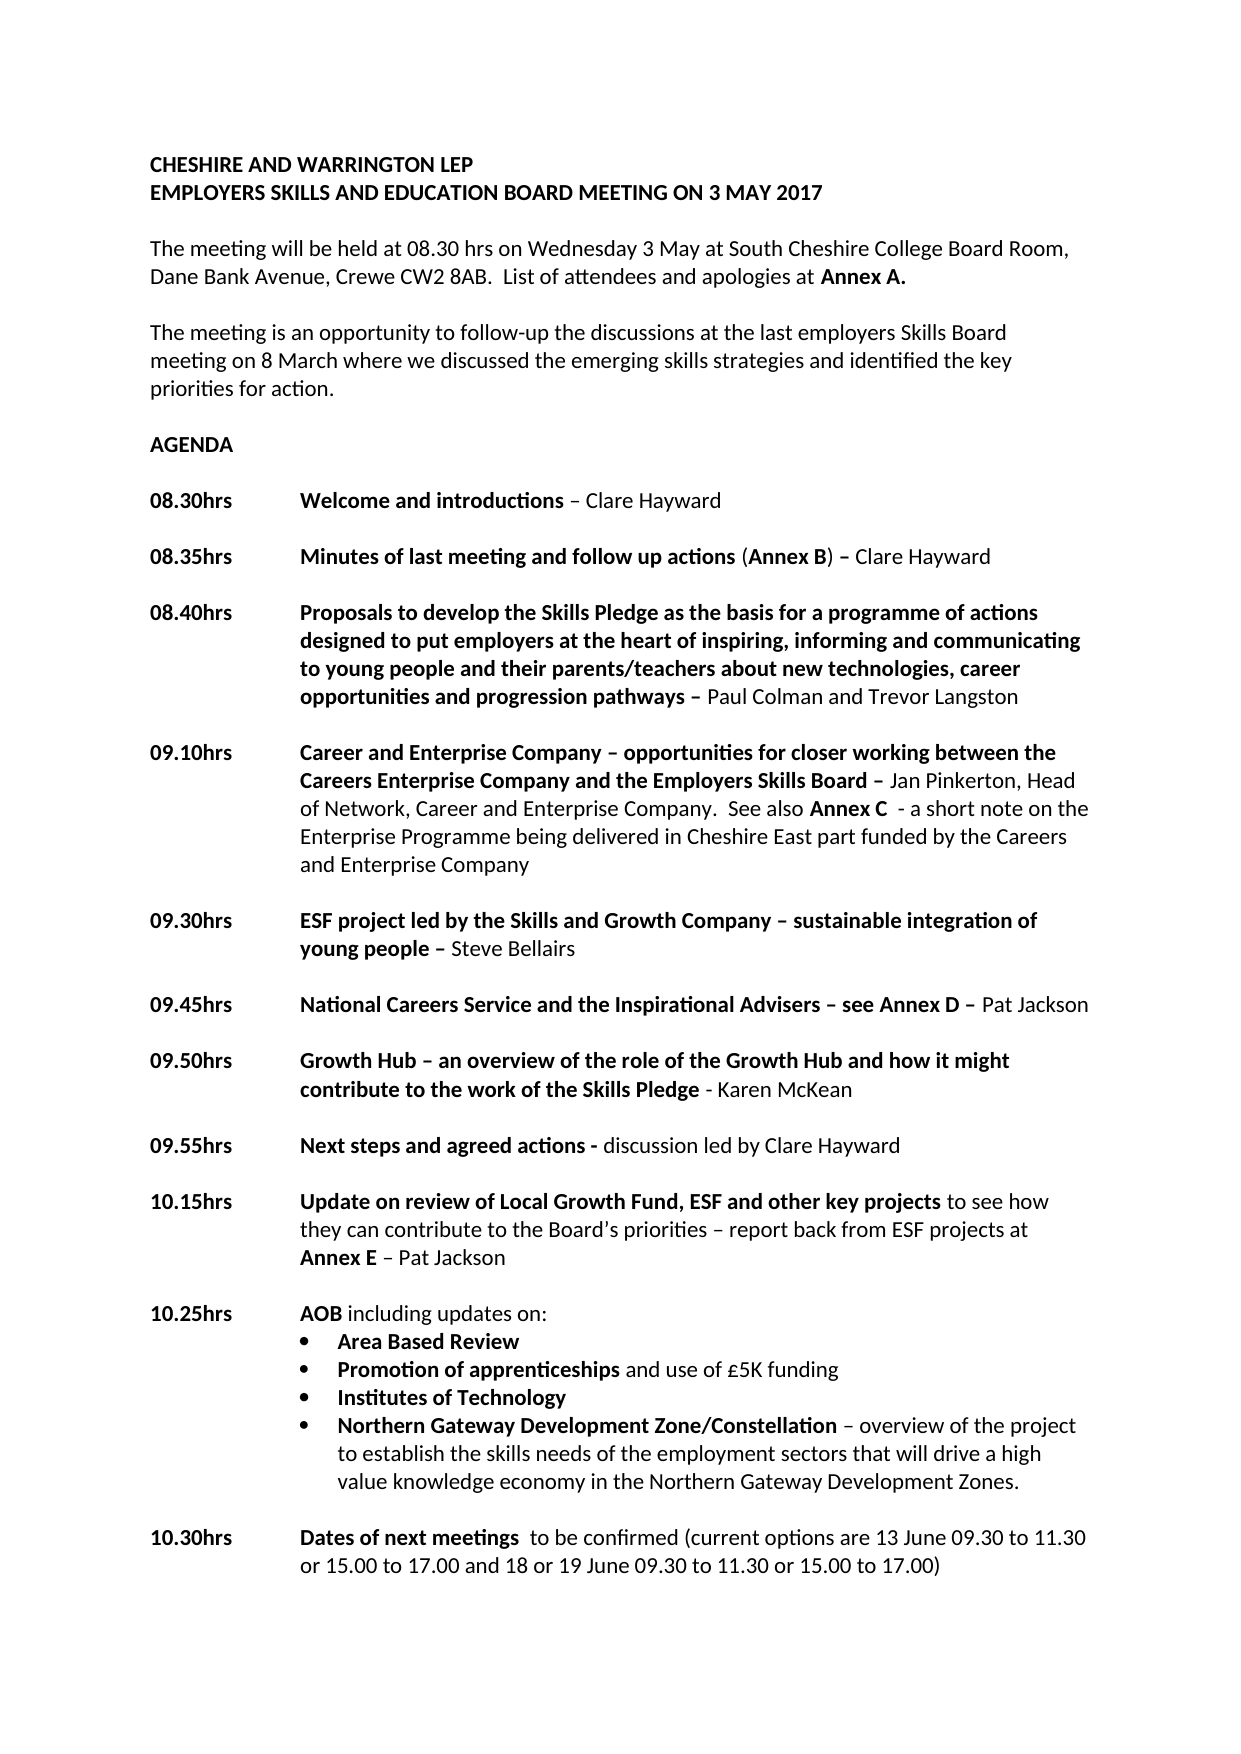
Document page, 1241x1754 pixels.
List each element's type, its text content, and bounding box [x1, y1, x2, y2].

text 08.40hrs Proposals to develop the Skills Pledge as the basis for a programme of actions designed to put employers at the heart of inspiring, informing and communicating to young people and their parents/teachers about new technologies, career opportunities and progression pathways – Paul Colman and Trevor Langston [150, 598, 1090, 710]
text 09.10hrs Career and Enterprise Company – opportunities for closer working between the Careers Enterprise Company and the Employers Skills Board – Jan Pinkerton, Head of Network, Career and Enterprise Company. See also Annex C - a short note on the Enterprise Programme being delivered in Cheshire East part funded by the Careers and Enterprise Company [150, 738, 1090, 878]
text EMPLOYERS SKILLS AND EDUCATION BOARD MEETING ON 3 MAY 2017 [150, 178, 1090, 206]
text 09.45hrs National Careers Service and the Inspirational Advisers – see Annex D – Pat Jackson [150, 991, 1090, 1019]
text The meeting is an opportunity to follow-up the discussions at the last employers Skills Board meeting on 8 March where we discussed the emerging skills strategies and identified the key priorities for action. [150, 318, 1090, 402]
text 09.55hrs Next steps and agreed actions - discussion led by Clare Hayward [150, 1131, 1090, 1159]
text 09.50hrs Growth Hub – an overview of the role of the Growth Hub and how it might contribute to the work of the Skills Pledge - Karen McKean [150, 1047, 1090, 1103]
list Northern Gateway Development Zone/Constellation – overview of the project to establish the skills needs of the employment sectors that will drive a high value knowledge economy in the Northern Gateway Development Zones. [300, 1411, 1090, 1495]
text 10.15hrs Update on review of Local Growth Fund, ESF and other key projects to see how they can contribute to the Board’s priorities – report back from ESF projects at Annex E – Pat Jackson [150, 1187, 1090, 1271]
text CHESHIRE AND WARRINGTON LEP [150, 150, 1090, 178]
text 08.35hrs Minutes of last meeting and follow up actions (Annex B) – Clare Hayward [150, 542, 1090, 570]
text AGENDA [150, 430, 1090, 458]
text 08.30hrs Welcome and introductions – Clare Hayward [150, 486, 1090, 514]
list 10.30hrs Dates of next meetings to be confirmed (current options are 13 June 09.30 to 11.30 or 15.00 to 17.00 and 18 or 19 June 09.30 to 11.30 or 15.00 to 17.00) [150, 1523, 1090, 1579]
text 09.30hrs ESF project led by the Skills and Growth Company – sustainable integration of young people – Steve Bellairs [150, 907, 1090, 963]
list Promotion of apprenticeships and use of £5K funding [300, 1355, 1090, 1383]
text The meeting will be held at 08.30 hrs on Wednesday 3 May at South Cheshire College Board Room, Dane Bank Avenue, Crewe CW2 8AB. List of attendees and apologies at Annex A. [150, 234, 1090, 290]
list Institutes of Technology [300, 1383, 1090, 1411]
list 10.25hrs AOB including updates on: [150, 1299, 1090, 1327]
list Area Based Review [300, 1327, 1090, 1355]
